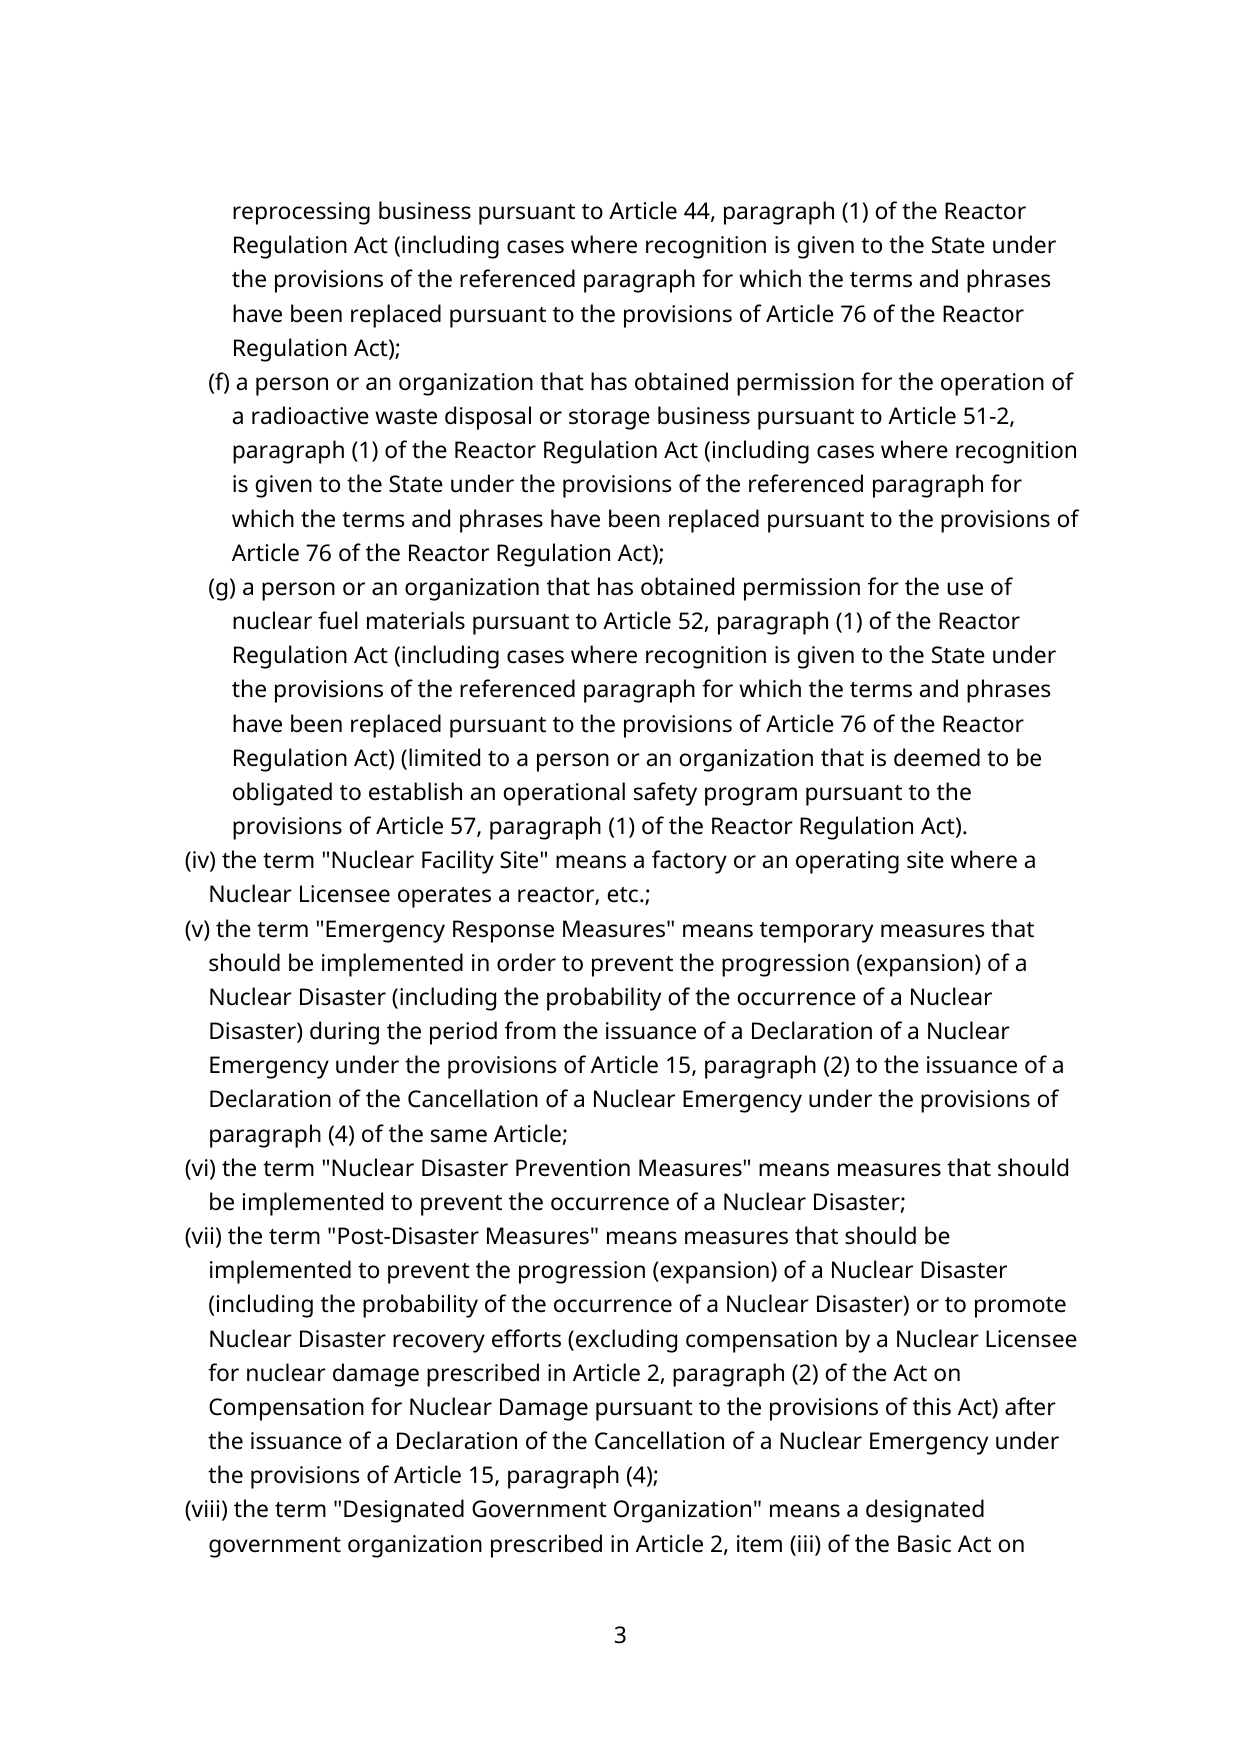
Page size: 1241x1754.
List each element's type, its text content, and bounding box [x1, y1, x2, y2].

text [184, 1492, 1079, 1560]
text (iv) the term "Nuclear Facility Site" means a factory or an operating site where a Nuclear Licensee operates a reactor, etc.; [184, 843, 1079, 911]
text (g) a person or an organization that has obtained permission for the use of nuclear fuel materials pursuant to Article 52, paragraph (1) of the Reactor Regulation Act (including cases where recognition is given to the State under the provisions of the referenced paragraph for which the terms and phrases have been replaced pursuant to the provisions of Article 76 of the Reactor Regulation Act) (limited to a person or an organization that is deemed to be obligated to establish an operational safety program pursuant to the provisions of Article 57, paragraph (1) of the Reactor Regulation Act). [207, 569, 1079, 843]
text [207, 194, 1079, 364]
text (f) a person or an organization that has obtained permission for the operation of a radioactive waste disposal or storage business pursuant to Article 51-2, paragraph (1) of the Reactor Regulation Act (including cases where recognition is given to the State under the provisions of the referenced paragraph for which the terms and phrases have been replaced pursuant to the provisions of Article 76 of the Reactor Regulation Act); [207, 364, 1079, 569]
text (vi) the term "Nuclear Disaster Prevention Measures" means measures that should be implemented to prevent the occurrence of a Nuclear Disaster; [184, 1150, 1079, 1219]
text (v) the term "Emergency Response Measures" means temporary measures that should be implemented in order to prevent the progression (expansion) of a Nuclear Disaster (including the probability of the occurrence of a Nuclear Disaster) during the period from the issuance of a Declaration of a Nuclear Emergency under the provisions of Article 15, paragraph (2) to the issuance of a Declaration of the Cancellation of a Nuclear Emergency under the provisions of paragraph (4) of the same Article; [184, 911, 1079, 1150]
text (vii) the term "Post-Disaster Measures" means measures that should be implemented to prevent the progression (expansion) of a Nuclear Disaster (including the probability of the occurrence of a Nuclear Disaster) or to promote Nuclear Disaster recovery efforts (excluding compensation by a Nuclear Licensee for nuclear damage prescribed in Article 2, paragraph (2) of the Act on Compensation for Nuclear Damage pursuant to the provisions of this Act) after the issuance of a Declaration of the Cancellation of a Nuclear Emergency under the provisions of Article 15, paragraph (4); [184, 1219, 1079, 1492]
